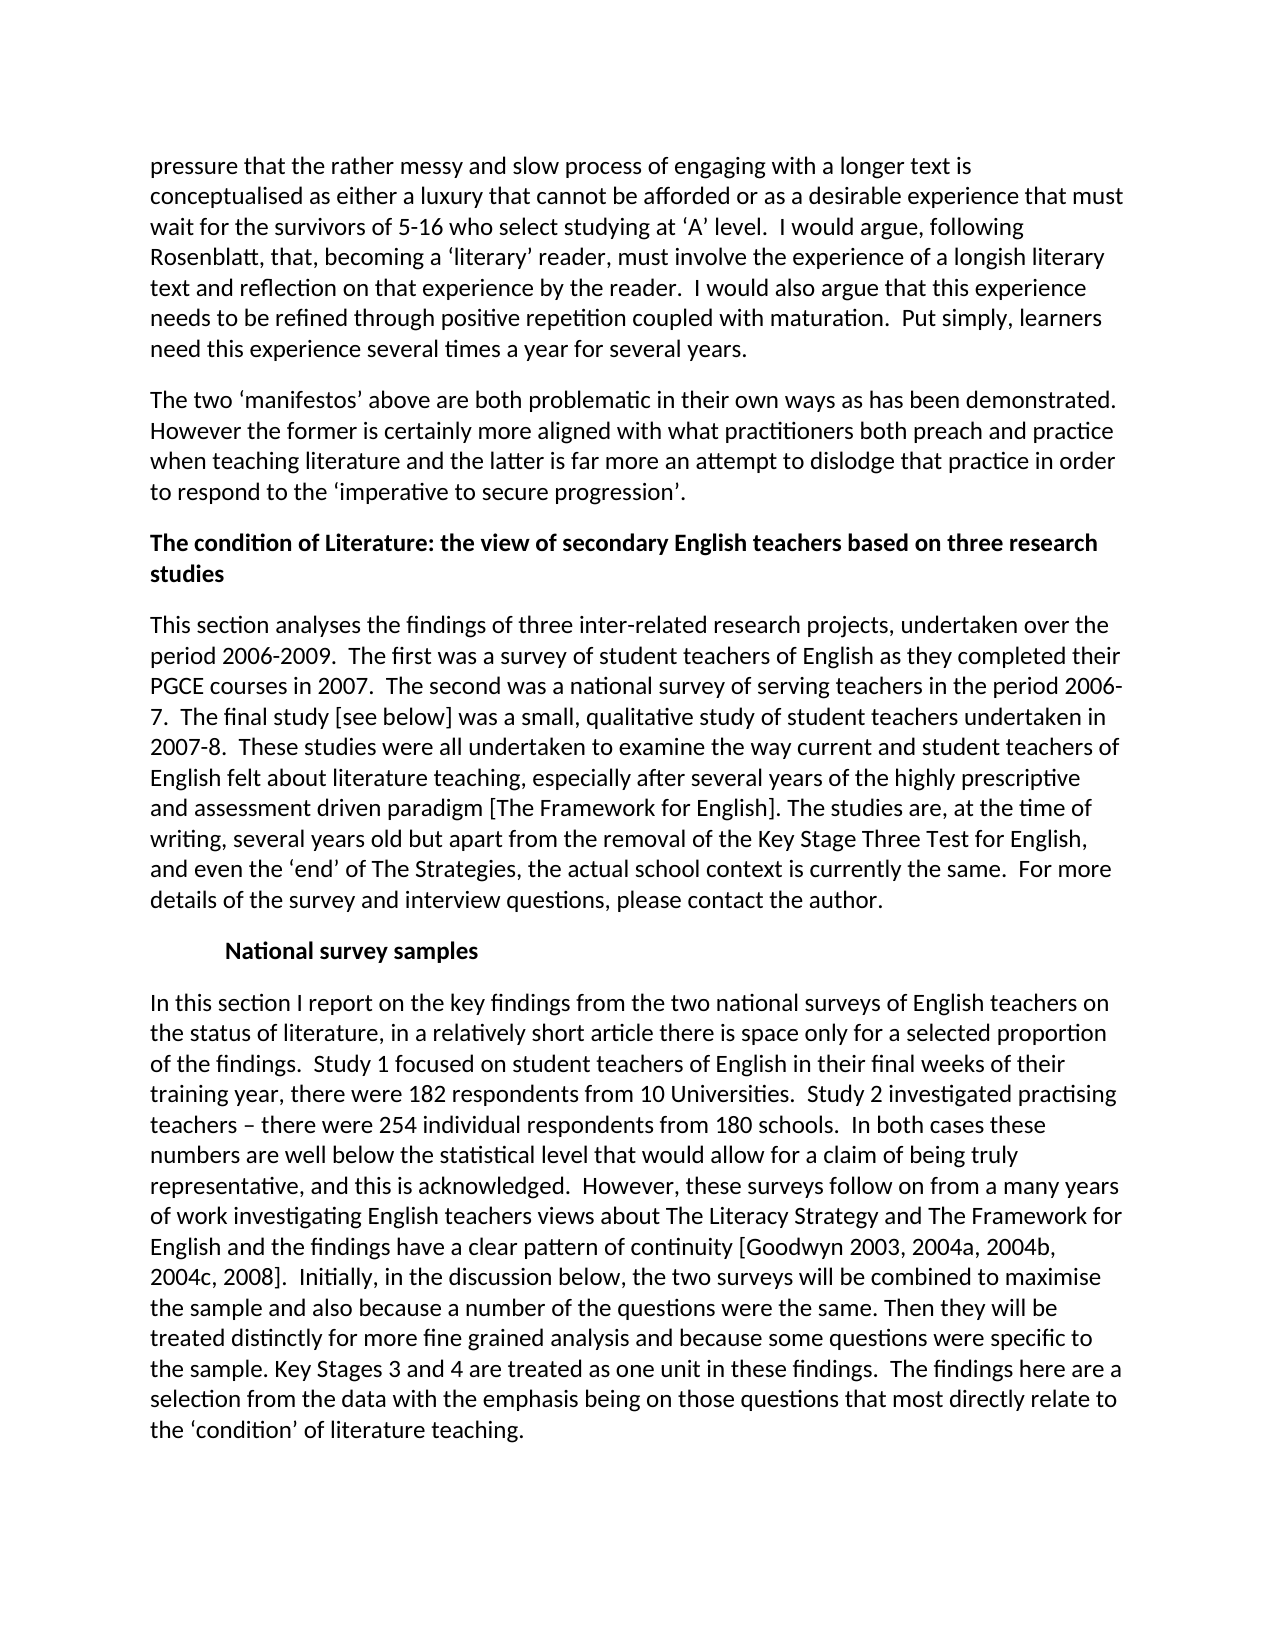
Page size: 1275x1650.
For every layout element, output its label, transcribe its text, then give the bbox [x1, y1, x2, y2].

text National survey samples [150, 935, 1125, 966]
text This section analyses the findings of three inter-related research projects, undertaken over the period 2006-2009. The first was a survey of student teachers of English as they completed their PGCE courses in 2007. The second was a national survey of serving teachers in the period 2006-7. The final study [see below] was a small, qualitative study of student teachers undertaken in 2007-8. These studies were all undertaken to examine the way current and student teachers of English felt about literature teaching, especially after several years of the highly prescriptive and assessment driven paradigm [The Framework for English]. The studies are, at the time of writing, several years old but apart from the removal of the Key Stage Three Test for English, and even the ‘end’ of The Strategies, the actual school context is currently the same. For more details of the survey and interview questions, please contact the author. [150, 609, 1125, 914]
text The two ‘manifestos’ above are both problematic in their own ways as has been demonstrated. However the former is certainly more aligned with what practitioners both preach and practice when teaching literature and the latter is far more an attempt to dislodge that practice in order to respond to the ‘imperative to secure progression’. [150, 384, 1125, 507]
text The condition of Literature: the view of secondary English teachers based on three research studies [150, 527, 1125, 588]
text In this section I report on the key findings from the two national surveys of English teachers on the status of literature, in a relatively short article there is space only for a selected proportion of the findings. Study 1 focused on student teachers of English in their final weeks of their training year, there were 182 respondents from 10 Universities. Study 2 investigated practising teachers – there were 254 individual respondents from 180 schools. In both cases these numbers are well below the statistical level that would allow for a claim of being truly representative, and this is acknowledged. However, these surveys follow on from a many years of work investigating English teachers views about The Literacy Strategy and The Framework for English and the findings have a clear pattern of continuity [Goodwyn 2003, 2004a, 2004b, 2004c, 2008]. Initially, in the discussion below, the two surveys will be combined to maximise the sample and also because a number of the questions were the same. Then they will be treated distinctly for more fine grained analysis and because some questions were specific to the sample. Key Stages 3 and 4 are treated as one unit in these findings. The findings here are a selection from the data with the emphasis being on those questions that most directly relate to the ‘condition’ of literature teaching. [150, 987, 1125, 1444]
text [150, 150, 1125, 364]
